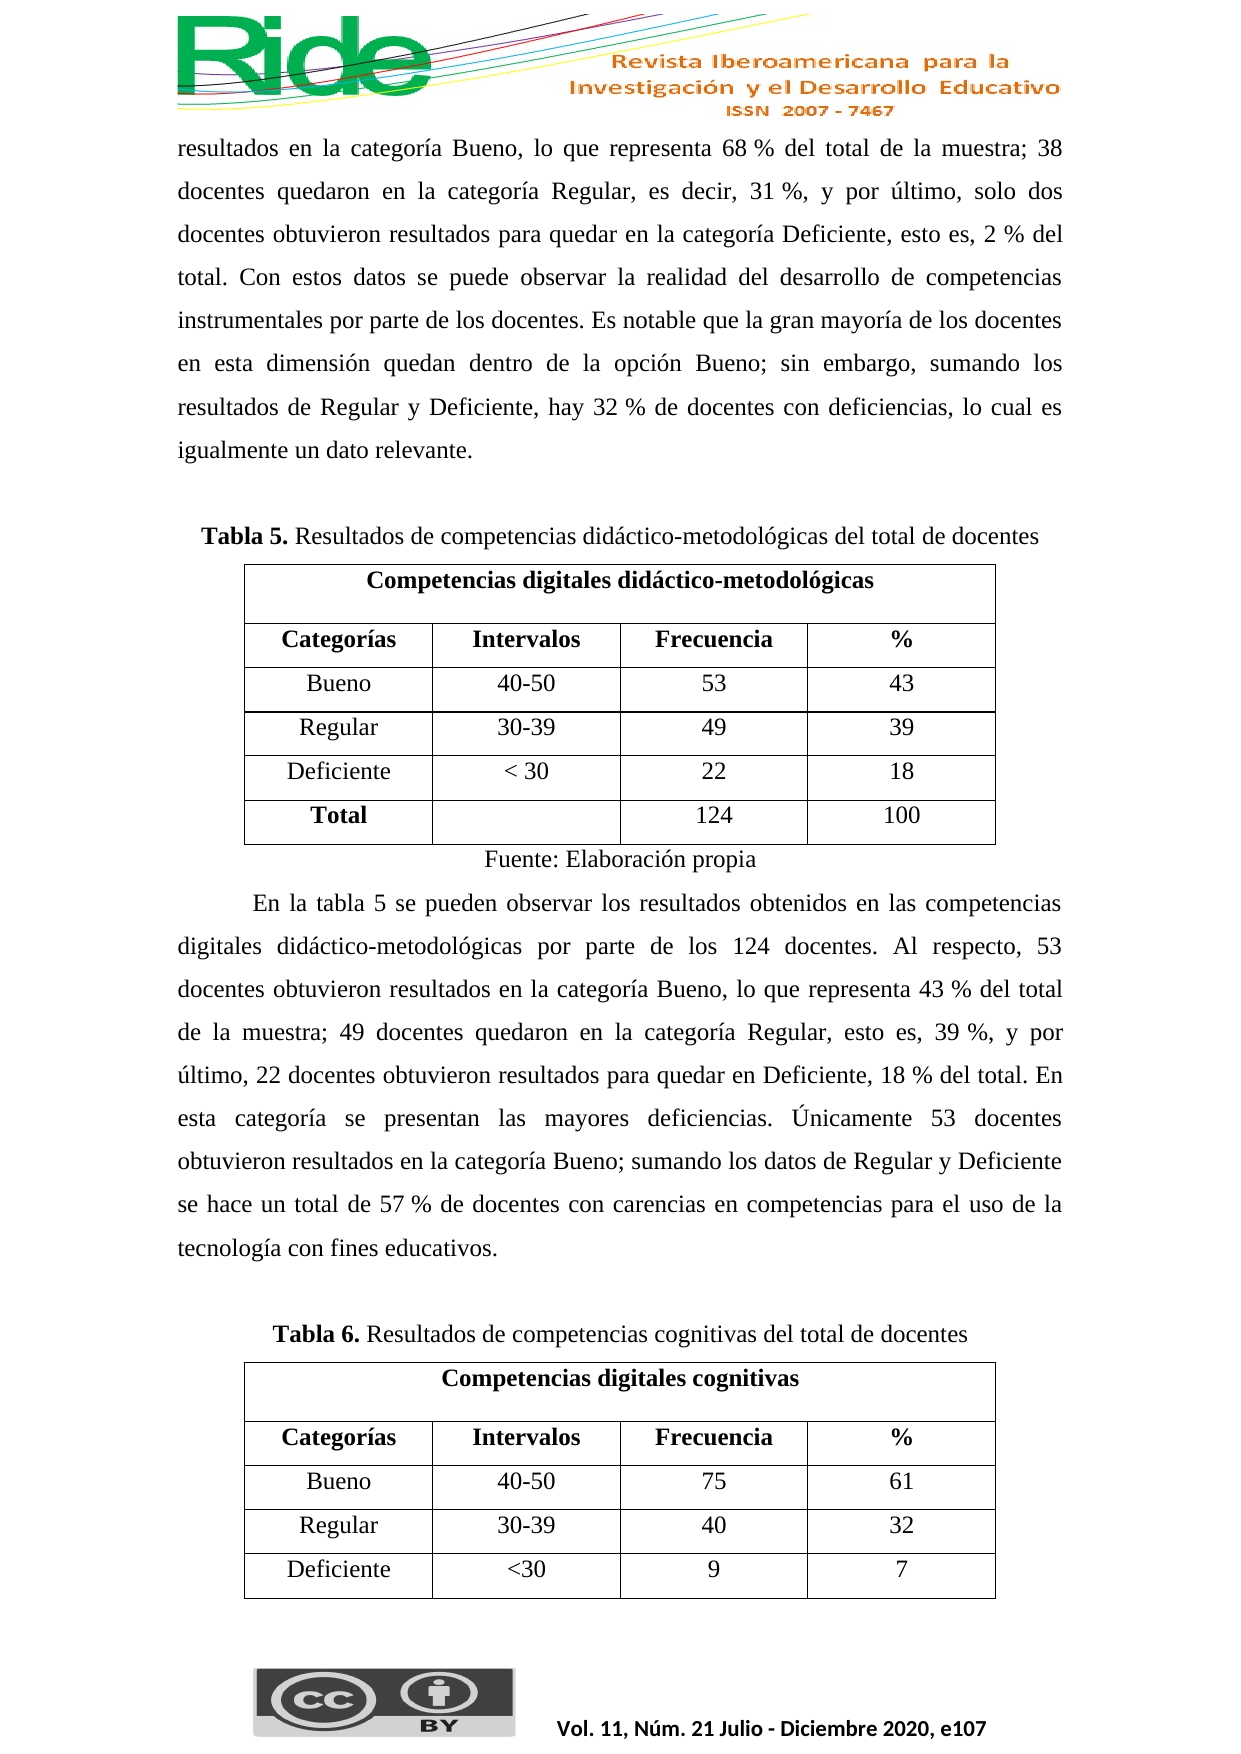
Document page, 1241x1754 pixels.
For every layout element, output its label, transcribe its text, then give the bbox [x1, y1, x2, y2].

table_cell % [808, 1422, 995, 1465]
table_cell Frecuencia [621, 1422, 807, 1465]
table_cell 40-50 [433, 668, 620, 711]
table_cell Deficiente [245, 756, 432, 799]
table_header Competencias digitales cognitivas [245, 1363, 995, 1421]
table_cell 18 [808, 756, 995, 799]
text En la tabla 5 se pueden observar los resultados obtenidos en las competencias digitales didáctico-metodológicas por parte de los 124 docentes. Al respecto, 53 docentes obtuvieron resultados en la categoría Bueno, lo que representa 43 % del total de la muestra; 49 docentes quedaron en la categoría Regular, esto es, 39 %, y por último, 22 docentes obtuvieron resultados para quedar en Deficiente, 18 % del total. En esta categoría se presentan las mayores deficiencias. Únicamente 53 docentes obtuvieron resultados en la categoría Bueno; sumando los datos de Regular y Deficiente se hace un total de 57 % de docentes con carencias en competencias para el uso de la tecnología con fines educativos. [177, 888, 1063, 1261]
table_cell 9 [621, 1554, 807, 1597]
table_cell 53 [621, 668, 807, 711]
table_header Competencias digitales didáctico-metodológicas [245, 565, 995, 623]
table_cell 43 [808, 668, 995, 711]
table_cell Regular [245, 1510, 432, 1553]
table_cell Intervalos [433, 624, 620, 667]
picture [253, 1668, 516, 1737]
table_cell Bueno [245, 668, 432, 711]
table_cell Categorías [245, 624, 432, 667]
table_cell < 30 [433, 756, 620, 799]
table_cell 40 [621, 1510, 807, 1553]
table_cell 100 [808, 801, 995, 843]
table_cell 7 [808, 1554, 995, 1597]
table_cell Regular [245, 713, 432, 755]
picture [177, 14, 1063, 119]
table_cell 30-39 [433, 1510, 620, 1553]
table_cell Total [245, 801, 432, 843]
table_cell 32 [808, 1510, 995, 1553]
table_cell Intervalos [433, 1422, 620, 1465]
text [177, 133, 1063, 463]
table_cell 75 [621, 1466, 807, 1509]
table_cell 124 [621, 801, 807, 843]
table_cell 22 [621, 756, 807, 799]
table_cell Categorías [245, 1422, 432, 1465]
text Tabla 6. Resultados de competencias cognitivas del total de docentes [177, 1319, 1063, 1348]
text Fuente: Elaboración propia [177, 844, 1063, 873]
table_cell 40-50 [433, 1466, 620, 1509]
table_cell 61 [808, 1466, 995, 1509]
table_cell % [808, 624, 995, 667]
table_cell <30 [433, 1554, 620, 1597]
table_cell [433, 801, 620, 843]
table_cell 30-39 [433, 713, 620, 755]
table_cell Frecuencia [621, 624, 807, 667]
table_cell Bueno [245, 1466, 432, 1509]
table_cell Deficiente [245, 1554, 432, 1597]
text Tabla 5. Resultados de competencias didáctico-metodológicas del total de docentes [177, 521, 1063, 550]
table_cell 49 [621, 713, 807, 755]
table_cell 39 [808, 713, 995, 755]
